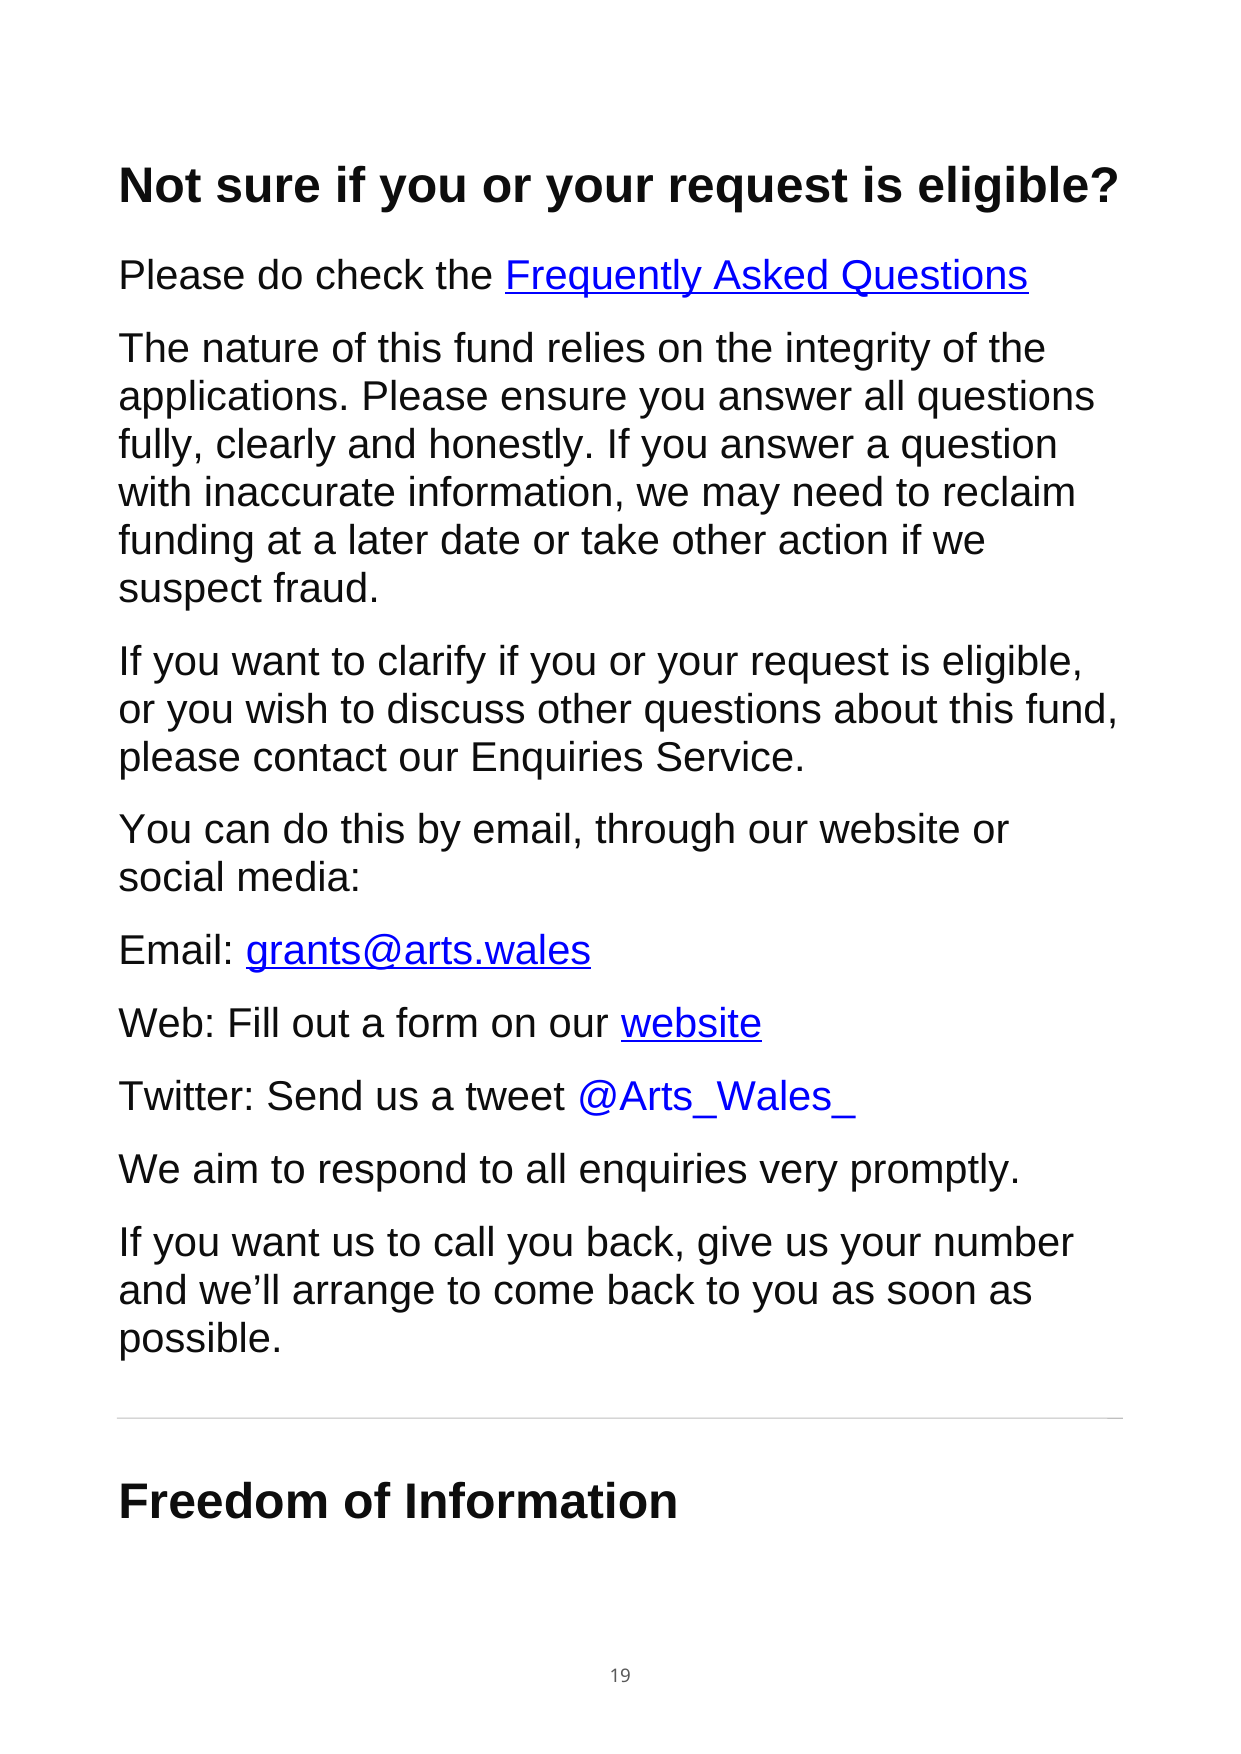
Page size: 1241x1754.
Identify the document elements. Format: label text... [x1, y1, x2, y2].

text Please do check the Frequently Asked Questions [118, 251, 1122, 298]
text Twitter: Send us a tweet @Arts_Wales_ [118, 1071, 1122, 1119]
subtitle Not sure if you or your request is eligible? [118, 156, 1122, 213]
text If you want to clarify if you or your request is eligible, or you wish to discuss other questions about this fund, please contact our Enquiries Service. [118, 636, 1122, 780]
text We aim to respond to all enquiries very promptly. [118, 1144, 1122, 1192]
text The nature of this fund relies on the integrity of the applications. Please ensure you answer all questions fully, clearly and honestly. If you answer a question with inaccurate information, we may need to reclaim funding at a later date or take other action if we suspect fraud. [118, 323, 1122, 611]
text You can do this by email, through our website or social media: [118, 805, 1122, 901]
subtitle Freedom of Information [118, 1471, 1122, 1529]
text Email: grants@arts.wales [118, 926, 1122, 973]
text Web: Fill out a form on our website [118, 998, 1122, 1046]
text If you want us to call you back, give us your number and we’ll arrange to come back to you as soon as possible. [118, 1217, 1122, 1361]
